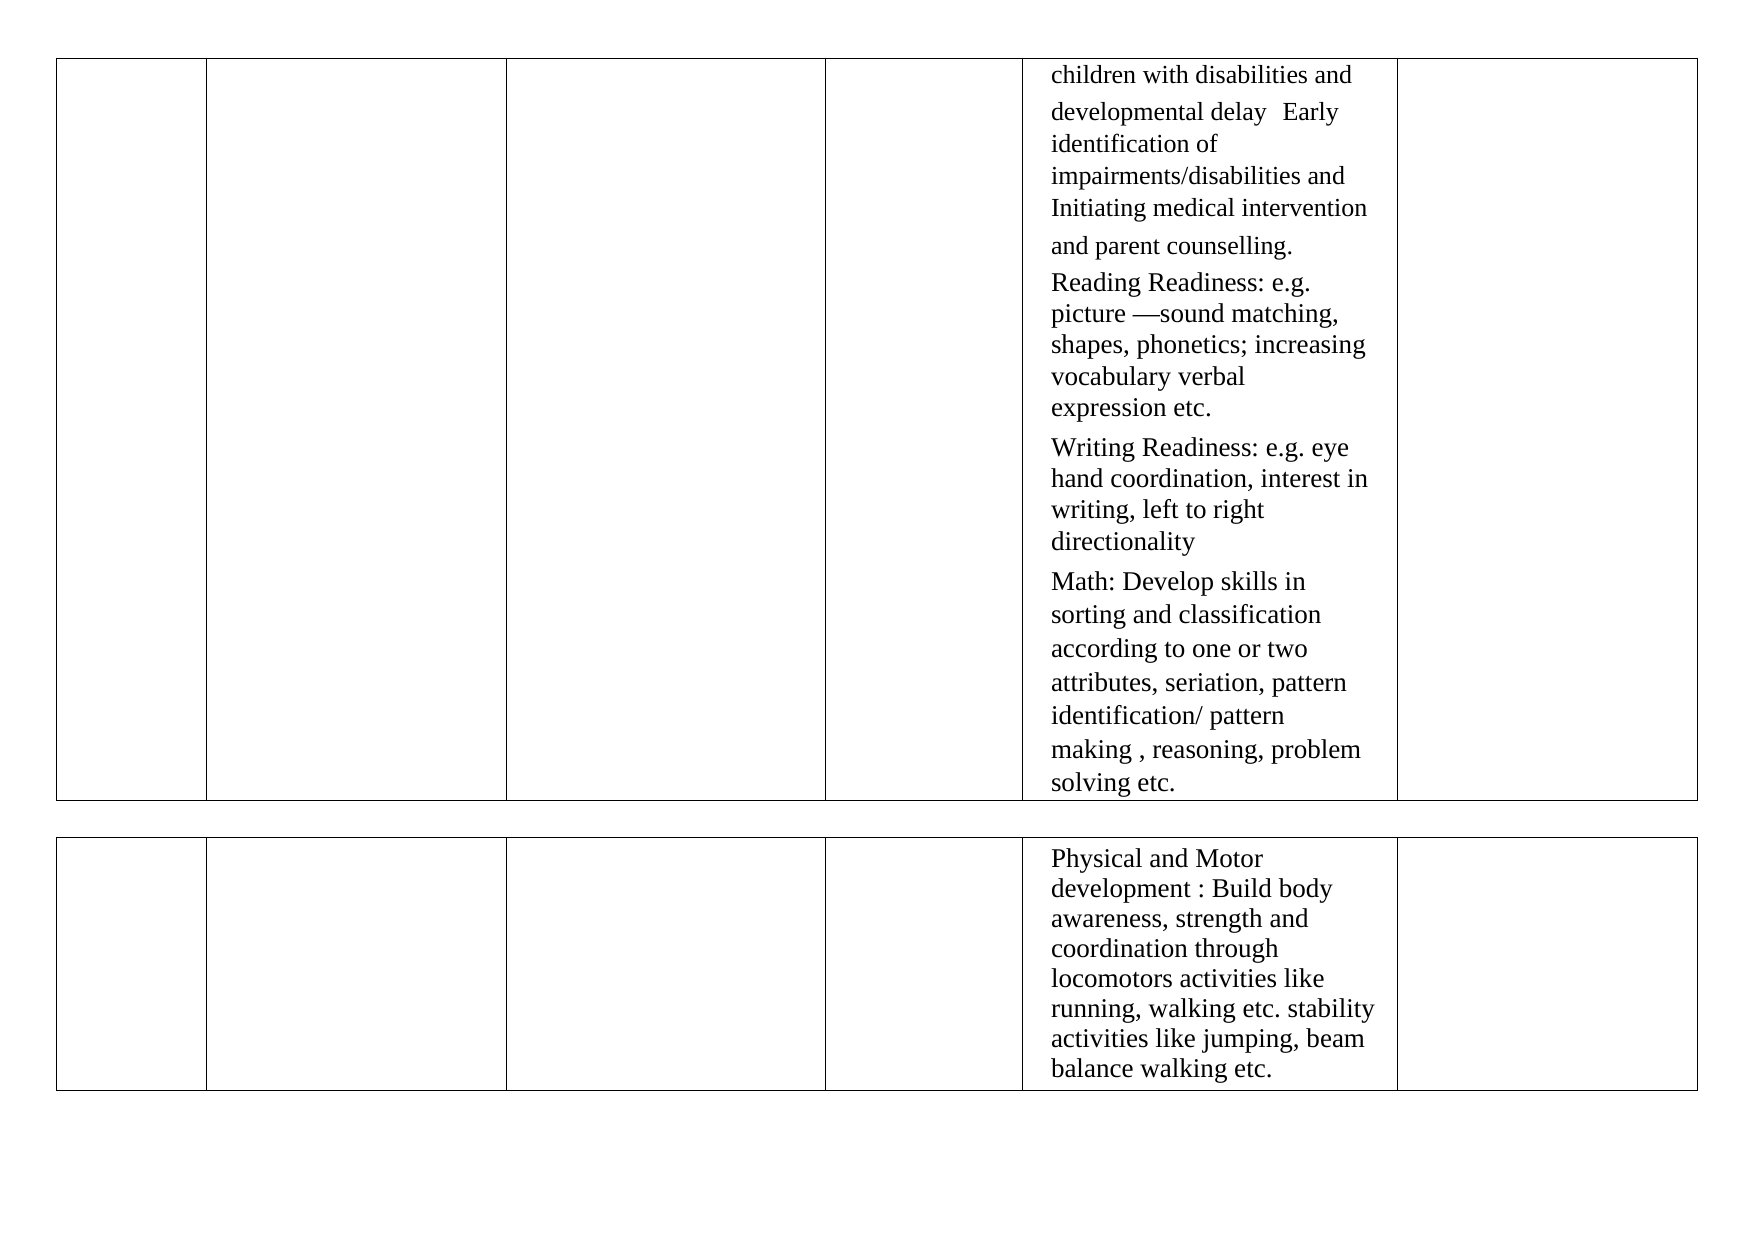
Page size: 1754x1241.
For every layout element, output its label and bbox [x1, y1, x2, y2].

table_header [507, 838, 825, 1089]
table_header [207, 838, 506, 1089]
table_header [507, 59, 825, 800]
table_header [1398, 59, 1697, 800]
table_header [826, 838, 1022, 1089]
table_header [1398, 838, 1697, 1089]
table_header [57, 59, 206, 800]
table_header [826, 59, 1022, 800]
table_header [1023, 838, 1397, 1089]
table_header [1023, 59, 1397, 800]
table_header [57, 838, 206, 1089]
table_header [207, 59, 506, 800]
